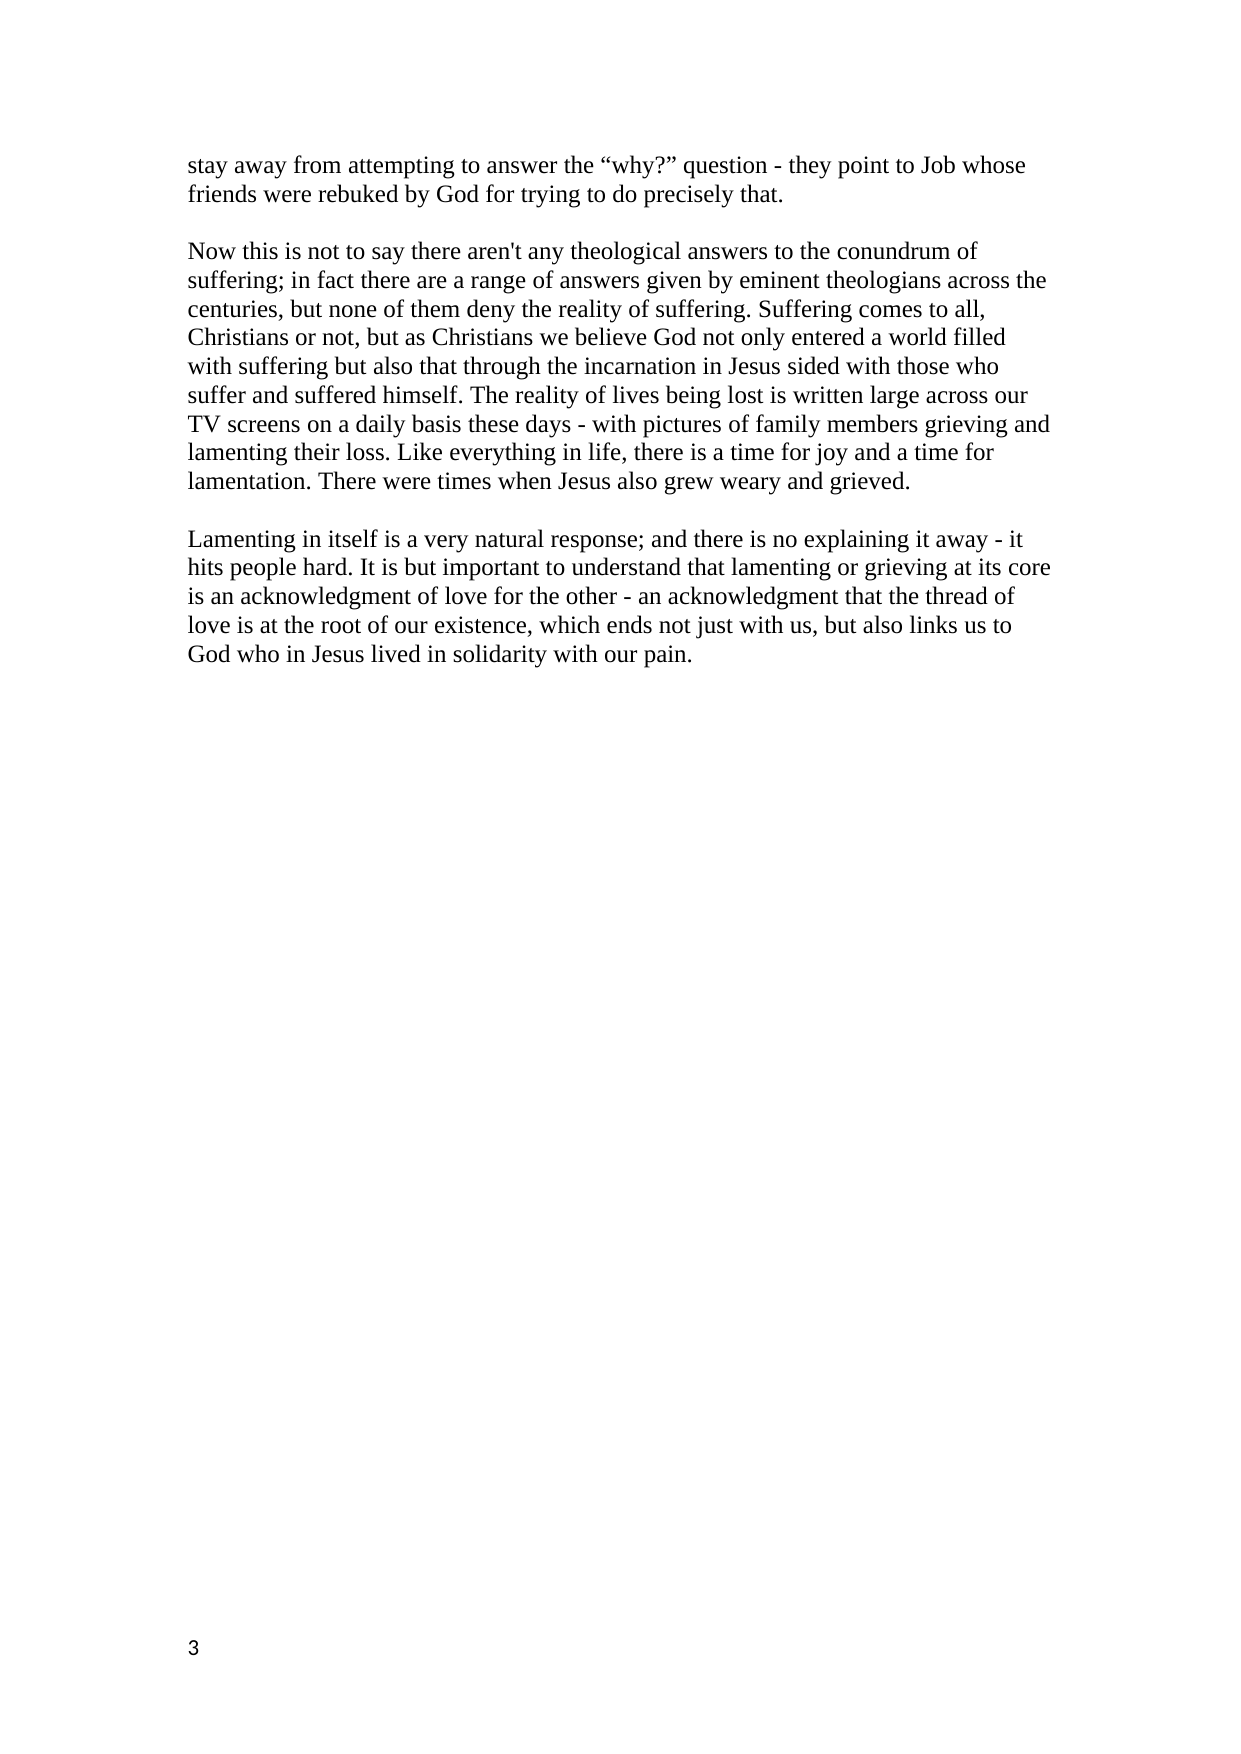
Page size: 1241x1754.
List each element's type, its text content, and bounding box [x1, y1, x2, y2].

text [187, 150, 1053, 207]
text Lamenting in itself is a very natural response; and there is no explaining it away - it hits people hard. It is but important to understand that lamenting or grieving at its core is an acknowledgment of love for the other - an acknowledgment that the thread of love is at the root of our existence, which ends not just with us, but also links us to God who in Jesus lived in solidarity with our pain. [187, 524, 1053, 667]
text Now this is not to say there aren't any theological answers to the conundrum of suffering; in fact there are a range of answers given by eminent theologians across the centuries, but none of them deny the reality of suffering. Suffering comes to all, Christians or not, but as Christians we believe God not only entered a world filled with suffering but also that through the incarnation in Jesus sided with those who suffer and suffered himself. The reality of lives being lost is written large across our TV screens on a daily basis these days - with pictures of family members grieving and lamenting their loss. Like everything in life, there is a time for joy and a time for lamentation. There were times when Jesus also grew weary and grieved. [187, 236, 1053, 495]
